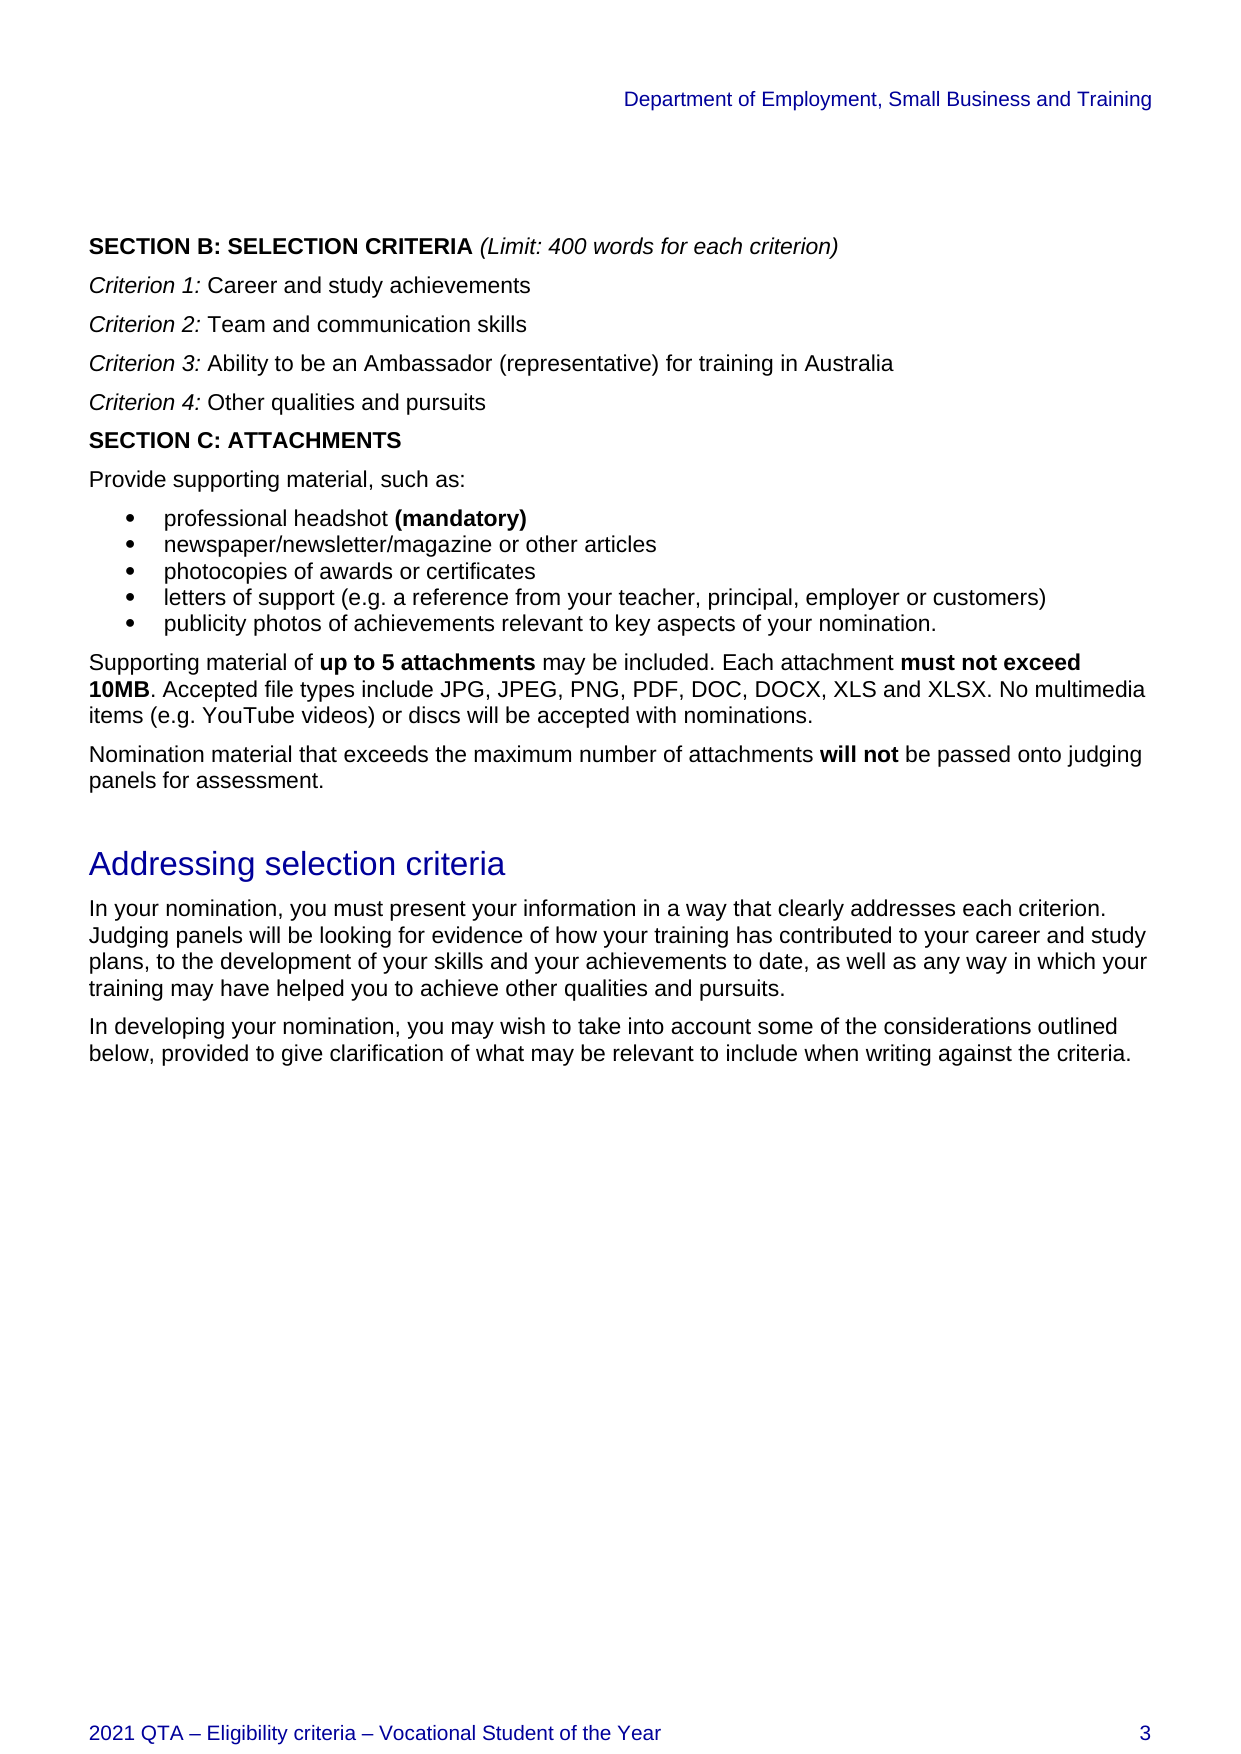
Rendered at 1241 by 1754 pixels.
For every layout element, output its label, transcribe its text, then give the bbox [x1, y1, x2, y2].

text Criterion 4: Other qualities and pursuits [89, 388, 1152, 415]
text SECTION C: ATTACHMENTS [89, 427, 1152, 454]
list publicity photos of achievements relevant to key aspects of your nomination. [126, 610, 1152, 637]
list photocopies of awards or certificates [126, 558, 1152, 584]
text In developing your nomination, you may wish to take into account some of the considerations outlined below, provided to give clarification of what may be relevant to include when writing against the criteria. [89, 1013, 1152, 1066]
text Criterion 3: Ability to be an Ambassador (representative) for training in Australia [89, 349, 1152, 376]
text SECTION B: SELECTION CRITERIA (Limit: 400 words for each criterion) [89, 233, 1152, 259]
list professional headshot (mandatory) [126, 505, 1152, 531]
text Supporting material of up to 5 attachments may be included. Each attachment must not exceed 10MB. Accepted file types include JPG, JPEG, PNG, PDF, DOC, DOCX, XLS and XLSX. No multimedia items (e.g. YouTube videos) or discs will be accepted with nominations. [89, 649, 1152, 728]
text Criterion 2: Team and communication skills [89, 311, 1152, 337]
text Criterion 1: Career and study achievements [89, 272, 1152, 298]
text Provide supporting material, such as: [89, 466, 1152, 492]
list letters of support (e.g. a reference from your teacher, principal, employer or customers) [126, 584, 1152, 610]
text In your nomination, you must present your information in a way that clearly addresses each criterion. Judging panels will be looking for evidence of how your training has contributed to your career and study plans, to the development of your skills and your achievements to date, as well as any way in which your training may have helped you to achieve other qualities and pursuits. [89, 895, 1152, 1001]
list newspaper/newsletter/magazine or other articles [126, 531, 1152, 558]
subtitle Addressing selection criteria [89, 806, 1152, 883]
text Nomination material that exceeds the maximum number of attachments will not be passed onto judging panels for assessment. [89, 741, 1152, 793]
